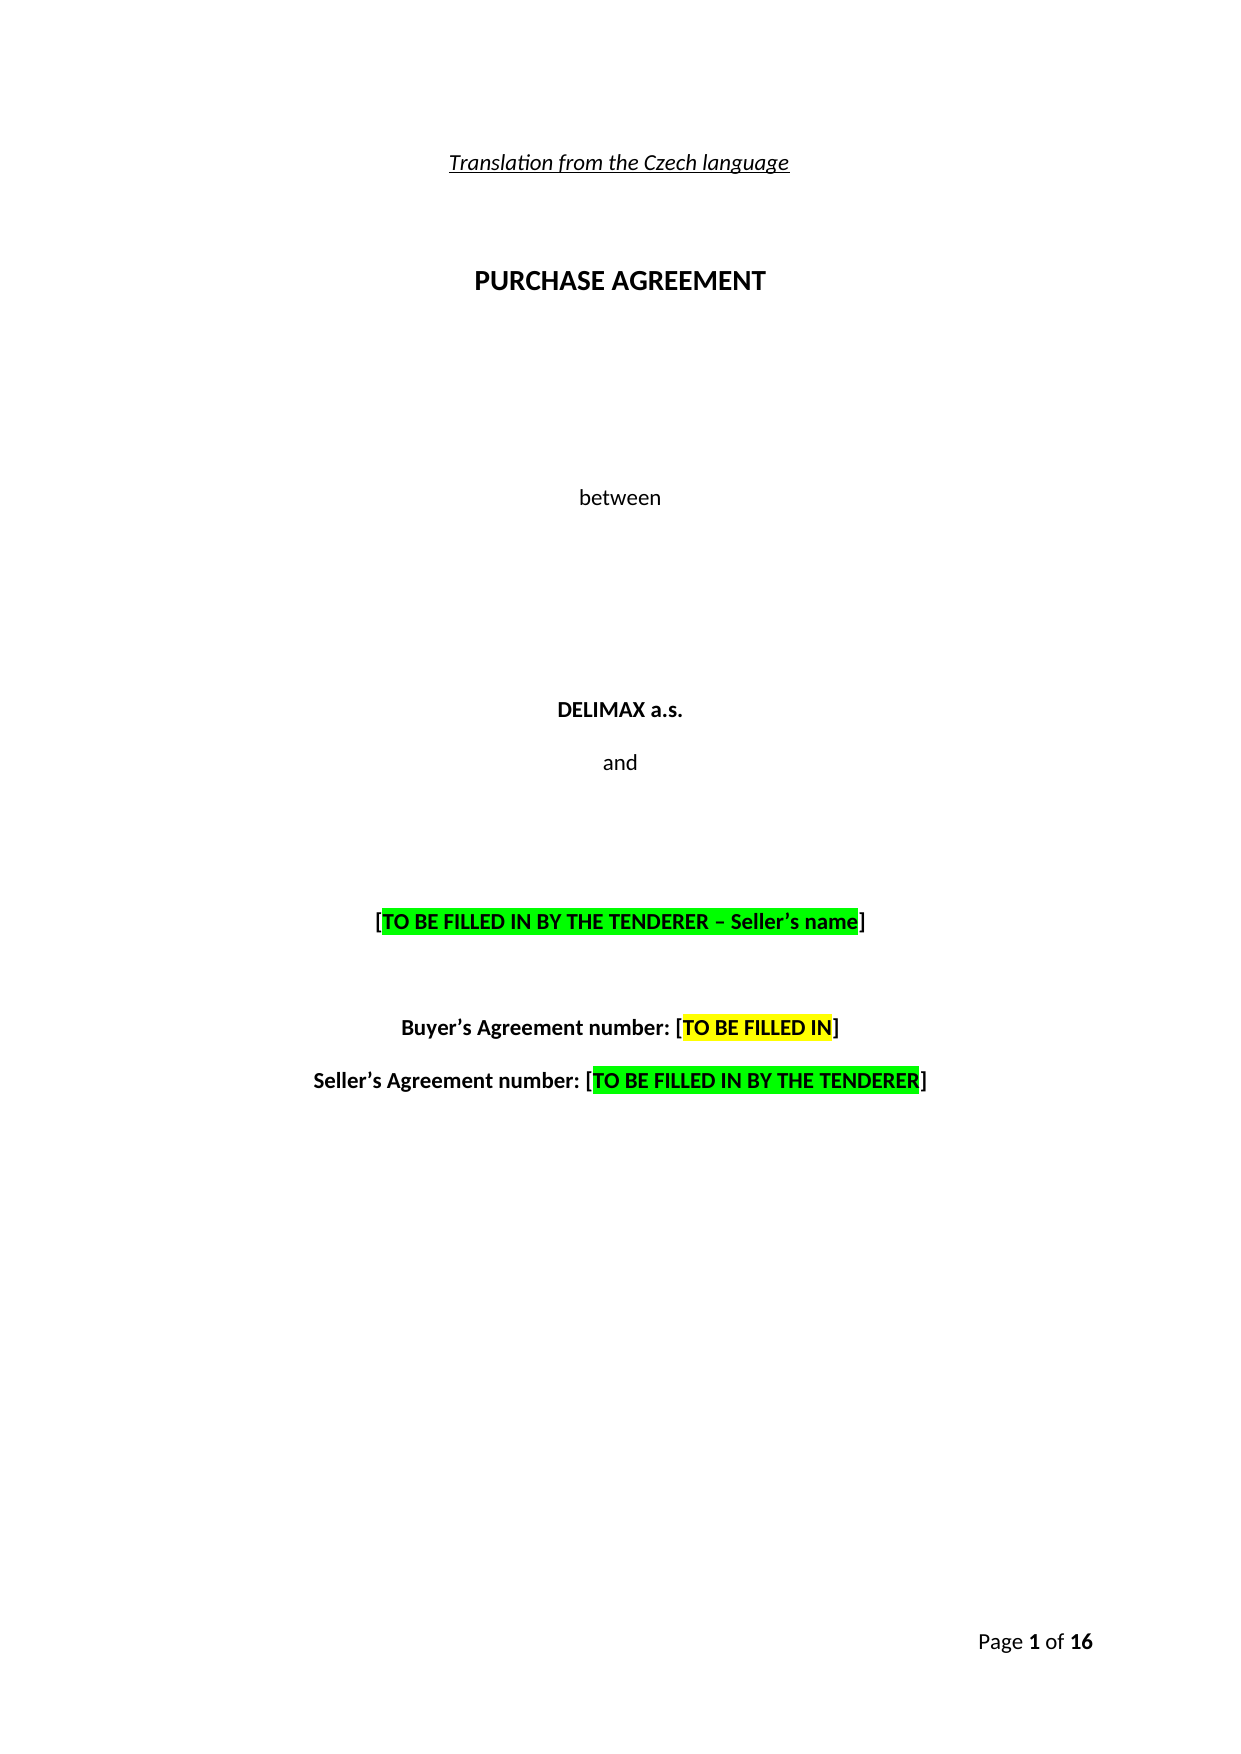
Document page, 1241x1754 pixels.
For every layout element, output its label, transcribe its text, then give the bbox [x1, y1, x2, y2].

text Seller’s Agreement number: [TO BE FILLED IN BY THE TENDERER] [148, 1066, 593, 1094]
text PURCHASE AGREEMENT [148, 262, 1093, 298]
text Buyer’s Agreement number: [TO BE FILLED IN] [148, 1013, 1093, 1041]
text [TO BE FILLED IN BY THE TENDERER – Seller’s name] [148, 907, 1093, 935]
text Translation from the Czech language [148, 148, 1093, 176]
text and [148, 748, 1093, 776]
text between [148, 483, 1093, 511]
text Seller’s Agreement number: [TO BE FILLED IN BY THE TENDERER] [919, 1066, 1093, 1094]
text DELIMAX a.s. [148, 695, 1093, 723]
